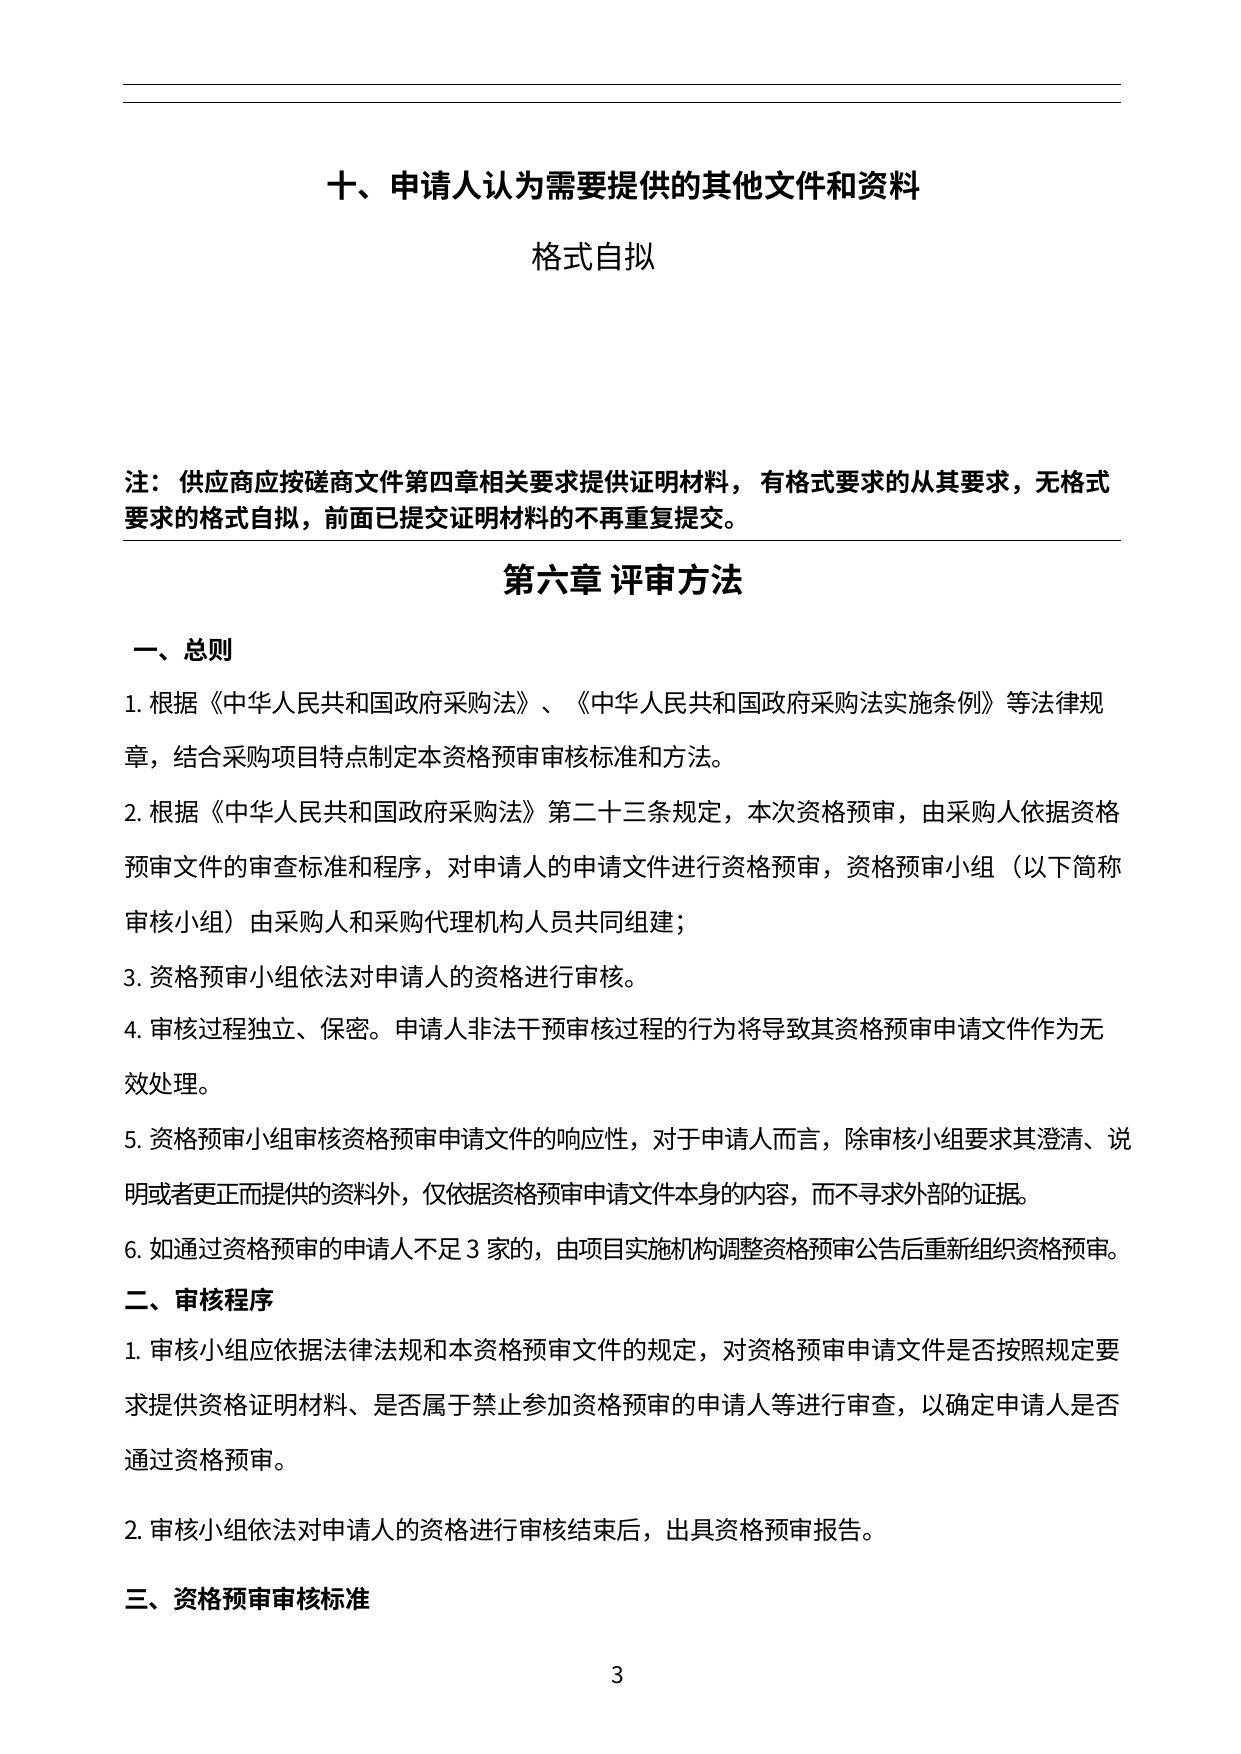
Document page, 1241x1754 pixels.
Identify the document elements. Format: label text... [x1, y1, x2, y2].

subtitle 十、申请人认为需要提供的其他文件和资料 [107, 161, 1140, 206]
subtitle 第六章 评审方法 [107, 553, 1139, 602]
text 一、总则 [83, 631, 1159, 667]
subtitle 注： 供应商应按磋商文件第四章相关要求提供证明材料， 有格式要求的从其要求，无格式要求的格式自拟，前面已提交证明材料的不再重复提交。 [124, 462, 1128, 535]
text 格式自拟 [83, 232, 1103, 277]
list 审核过程独立、保密。申请人非法干预审核过程的行为将导致其资格预审申请文件作为无效处理。 [124, 1009, 1112, 1100]
list 根据《中华人民共和国政府采购法》、《中华人民共和国政府采购法实施条例》等法律规章，结合采购项目特点制定本资格预审审核标准和方法。 [124, 683, 1112, 774]
list 审核小组依法对申请人的资格进行审核结束后，出具资格预审报告。 [124, 1510, 1123, 1546]
list 审核小组应依据法律法规和本资格预审文件的规定，对资格预审申请文件是否按照规定要求提供资格证明材料、是否属于禁止参加资格预审的申请人等进行审查，以确定申请人是否通过资格预审。 [124, 1331, 1123, 1476]
list 资格预审小组依法对申请人的资格进行审核。 [124, 957, 1159, 993]
subtitle 二、审核程序 [124, 1284, 1159, 1316]
list 根据《中华人民共和国政府采购法》第二十三条规定，本次资格预审，由采购人依据资格预审文件的审查标准和程序，对申请人的申请文件进行资格预审，资格预审小组（以下简称审核小组）由采购人和采购代理机构人员共同组建； [124, 793, 1123, 938]
list 如通过资格预审的申请人不足 3 家的，由项目实施机构调整资格预审公告后重新组织资格预审。 [124, 1229, 1137, 1266]
list 资格预审小组审核资格预审申请文件的响应性，对于申请人而言，除审核小组要求其澄清、说明或者更正而提供的资料外，仅依据资格预审申请文件本身的内容，而不寻求外部的证据。 [124, 1119, 1137, 1210]
list 三、资格预审审核标准 [124, 1580, 1123, 1616]
